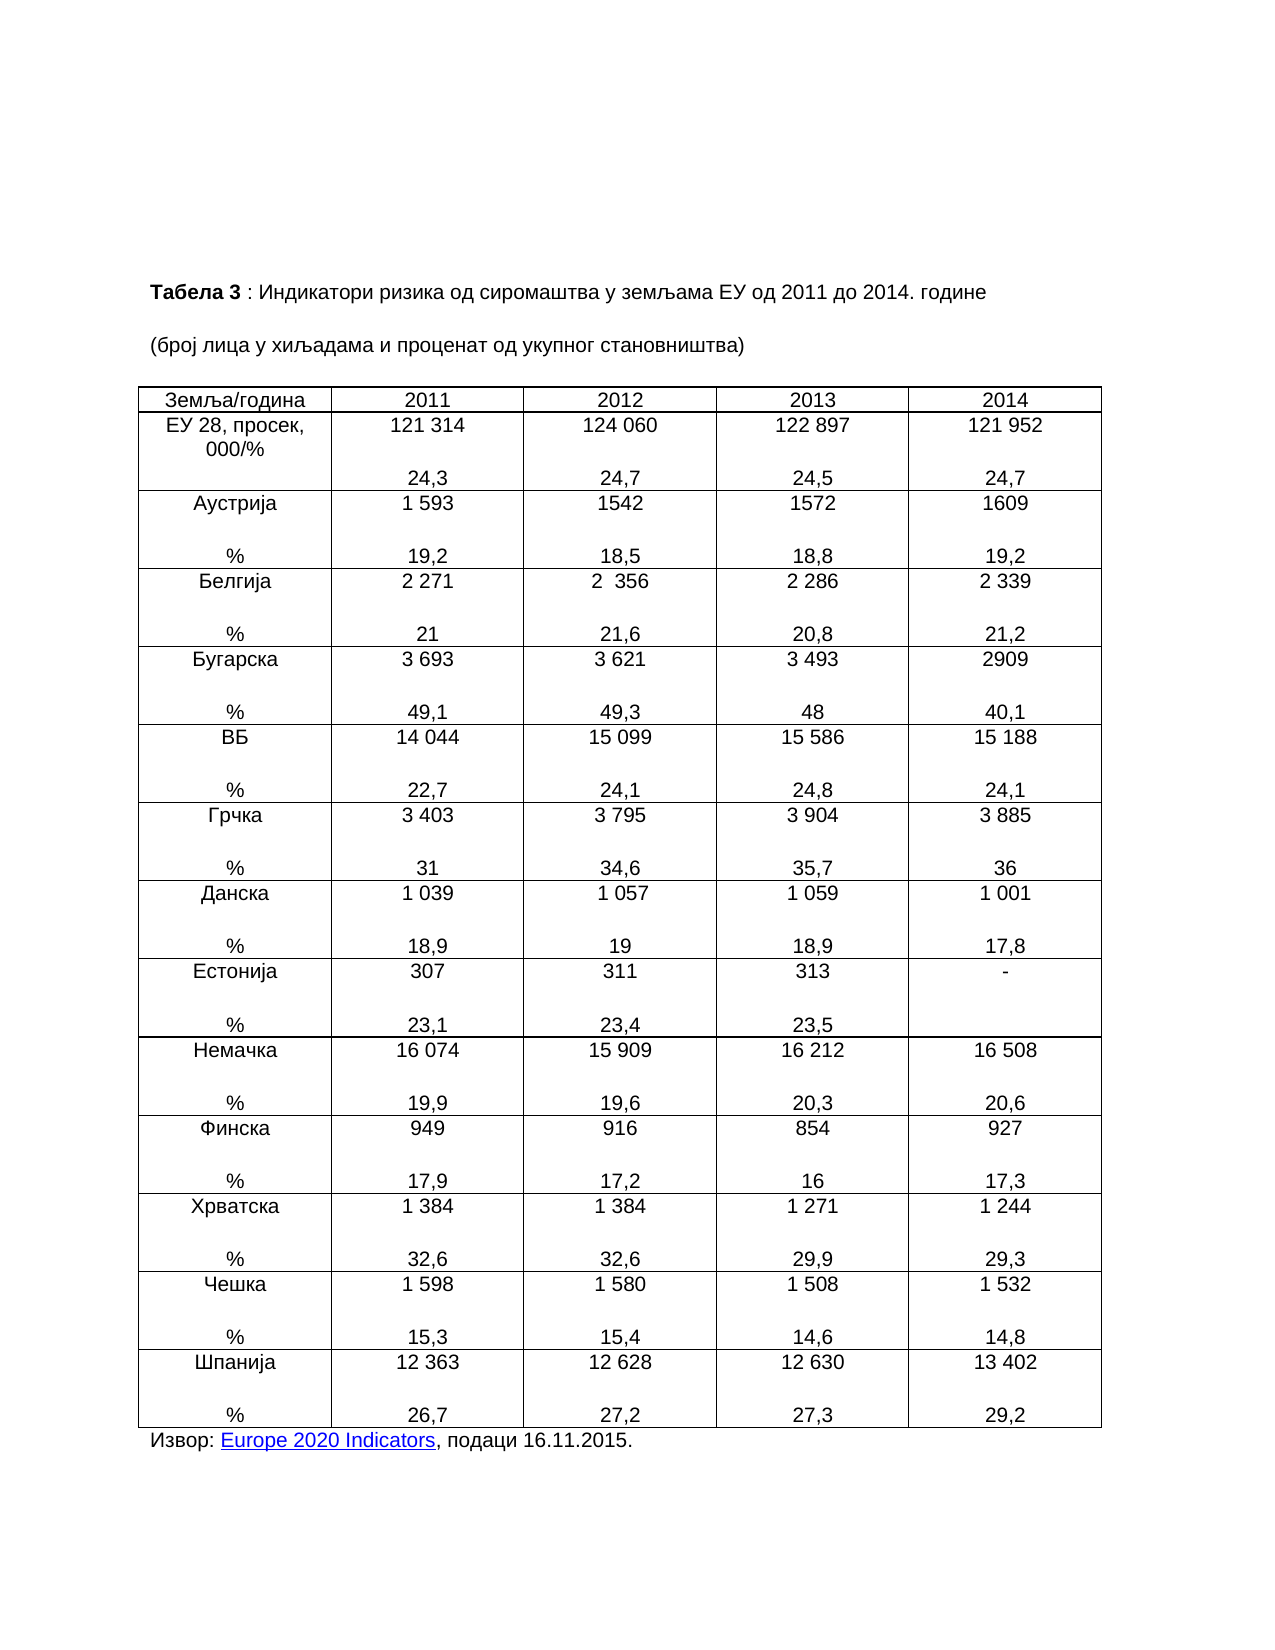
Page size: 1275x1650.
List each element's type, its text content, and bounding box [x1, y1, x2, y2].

table_header 2014 [909, 388, 1101, 411]
table_cell 2 286 20,8 [717, 569, 908, 646]
table_cell Немачка % [139, 1038, 331, 1114]
table_header 2012 [524, 388, 716, 411]
table_cell 12 363 26,7 [332, 1350, 523, 1427]
table_cell Белгија % [139, 569, 331, 646]
table_cell 3 885 36 [909, 803, 1101, 880]
table_cell 16 074 19,9 [332, 1038, 523, 1114]
table_cell Данска % [139, 881, 331, 958]
table_cell 1 598 15,3 [332, 1272, 523, 1349]
table_cell 1 384 32,6 [524, 1194, 716, 1271]
table_cell Естонија % [139, 959, 331, 1036]
table_cell 1 039 18,9 [332, 881, 523, 958]
table_cell 1542 18,5 [524, 491, 716, 568]
text (број лица у хиљадама и проценат од укупног становништва) [150, 333, 1125, 357]
table_cell 313 23,5 [717, 959, 908, 1036]
table_cell 14 044 22,7 [332, 725, 523, 802]
table_cell 15 586 24,8 [717, 725, 908, 802]
table_cell 2 356 21,6 [524, 569, 716, 646]
table_cell 121 314 24,3 [332, 413, 523, 489]
table_cell 15 099 24,1 [524, 725, 716, 802]
table_cell Аустрија % [139, 491, 331, 568]
table_cell 949 17,9 [332, 1116, 523, 1193]
table_cell 1 244 29,3 [909, 1194, 1101, 1271]
table_cell 3 403 31 [332, 803, 523, 880]
table_cell Хрватска % [139, 1194, 331, 1271]
table_header 2013 [717, 388, 908, 411]
table_cell 1 059 18,9 [717, 881, 908, 958]
table_cell ВБ % [139, 725, 331, 802]
table_cell 3 795 34,6 [524, 803, 716, 880]
table_cell 1 384 32,6 [332, 1194, 523, 1271]
text Извор: Europe 2020 Indicators, подаци 16.11.2015. [150, 1428, 1125, 1452]
table_cell 311 23,4 [524, 959, 716, 1036]
table_cell 12 628 27,2 [524, 1350, 716, 1427]
table_cell 2 339 21,2 [909, 569, 1101, 646]
table_cell 1 532 14,8 [909, 1272, 1101, 1349]
table_header Земља/година [139, 388, 331, 411]
table_cell 15 188 24,1 [909, 725, 1101, 802]
table_cell 1 271 29,9 [717, 1194, 908, 1271]
table_cell 122 897 24,5 [717, 413, 908, 489]
table_cell 916 17,2 [524, 1116, 716, 1193]
table_cell 1 580 15,4 [524, 1272, 716, 1349]
table_header 2011 [332, 388, 523, 411]
table_cell Бугарска % [139, 647, 331, 724]
table_cell 1 001 17,8 [909, 881, 1101, 958]
table_cell 3 904 35,7 [717, 803, 908, 880]
table_cell 1572 18,8 [717, 491, 908, 568]
table_cell 1 057 19 [524, 881, 716, 958]
table_cell 1 508 14,6 [717, 1272, 908, 1349]
table_cell 15 909 19,6 [524, 1038, 716, 1114]
table_cell - [909, 959, 1101, 1036]
table_cell 1 593 19,2 [332, 491, 523, 568]
table_cell 854 16 [717, 1116, 908, 1193]
table_cell Грчка % [139, 803, 331, 880]
table_cell 124 060 24,7 [524, 413, 716, 489]
table_cell Чешка % [139, 1272, 331, 1349]
table_cell 1609 19,2 [909, 491, 1101, 568]
table_cell 3 493 48 [717, 647, 908, 724]
table_cell 2909 40,1 [909, 647, 1101, 724]
text Табела 3 : Индикатори ризика од сиромаштва у земљама ЕУ од 2011 до 2014. године [150, 280, 1125, 304]
table_cell Финска % [139, 1116, 331, 1193]
table_cell 307 23,1 [332, 959, 523, 1036]
table_cell 3 693 49,1 [332, 647, 523, 724]
table_cell 12 630 27,3 [717, 1350, 908, 1427]
table_cell 927 17,3 [909, 1116, 1101, 1193]
table_cell 16 212 20,3 [717, 1038, 908, 1114]
table_cell 3 621 49,3 [524, 647, 716, 724]
table_cell 2 271 21 [332, 569, 523, 646]
table_cell Шпанија % [139, 1350, 331, 1427]
table_cell 121 952 24,7 [909, 413, 1101, 489]
table_cell ЕУ 28, просек, 000/% [139, 413, 331, 489]
table_cell 13 402 29,2 [909, 1350, 1101, 1427]
table_cell 16 508 20,6 [909, 1038, 1101, 1114]
